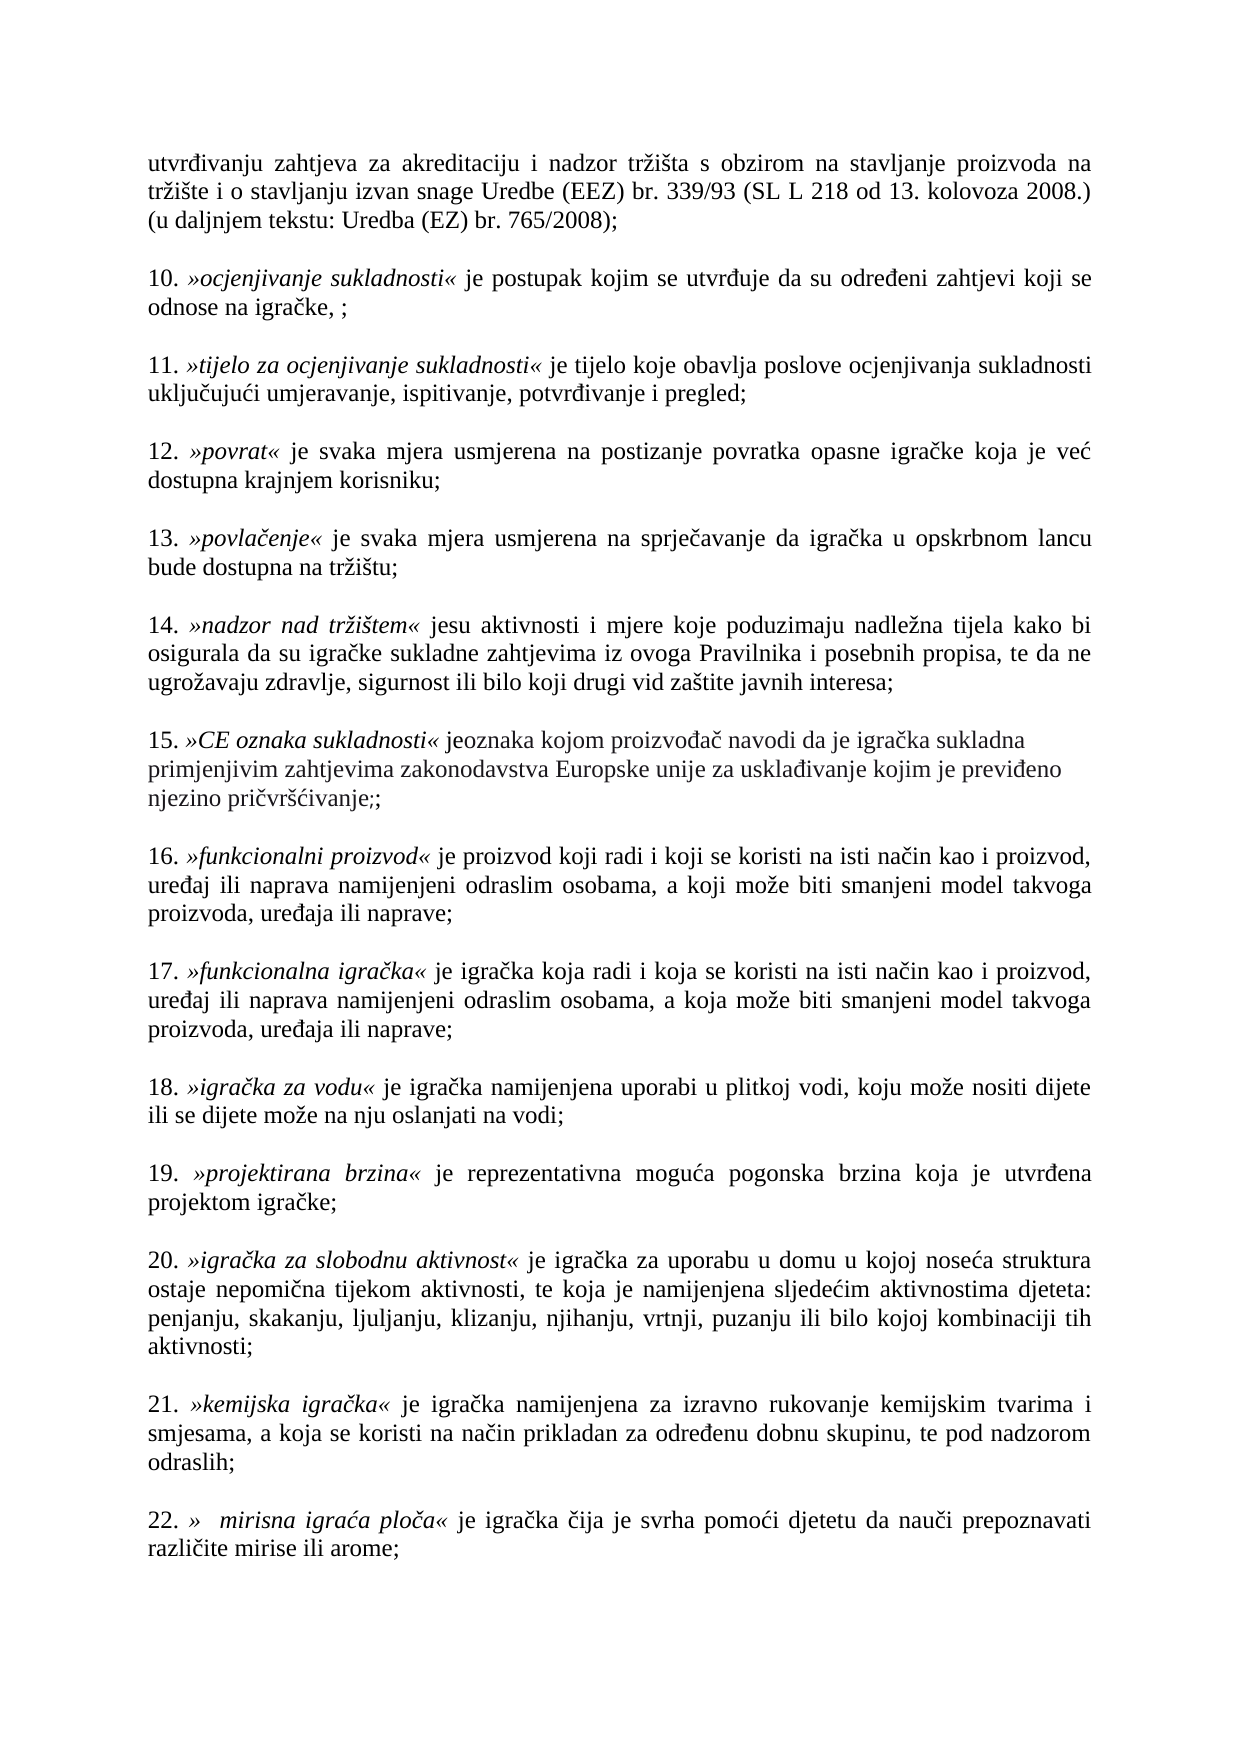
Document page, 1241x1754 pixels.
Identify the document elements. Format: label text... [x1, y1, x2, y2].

text 14. »nadzor nad tržištem« jesu aktivnosti i mjere koje poduzimaju nadležna tijela kako bi osigurala da su igračke sukladne zahtjevima iz ovoga Pravilnika i posebnih propisa, te da ne ugrožavaju zdravlje, sigurnost ili bilo koji drugi vid zaštite javnih interesa; [148, 610, 1093, 696]
text 18. »igračka za vodu« je igračka namijenjena uporabi u plitkoj vodi, koju može nositi dijete ili se dijete može na nju oslanjati na vodi; [148, 1072, 1093, 1129]
text 15. »CE oznaka sukladnosti« jeoznaka kojom proizvođač navodi da je igračka sukladna primjenjivim zahtjevima zakonodavstva Europske unije za usklađivanje kojim je previđeno njezino pričvršćivanje;; [148, 725, 1093, 812]
text 12. »povrat« je svaka mjera usmjerena na postizanje povratka opasne igračke koja je već dostupna krajnjem korisniku; [148, 436, 1093, 494]
text 22. » mirisna igraća ploča« je igračka čija je svrha pomoći djetetu da nauči prepoznavati različite mirise ili arome; [148, 1505, 1093, 1562]
text 17. »funkcionalna igračka« je igračka koja radi i koja se koristi na isti način kao i proizvod, uređaj ili naprava namijenjeni odraslim osobama, a koja može biti smanjeni model takvoga proizvoda, uređaja ili naprave; [148, 956, 1093, 1043]
text 19. »projektirana brzina« je reprezentativna moguća pogonska brzina koja je utvrđena projektom igračke; [148, 1158, 1093, 1216]
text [148, 148, 1093, 234]
text 20. »igračka za slobodnu aktivnost« je igračka za uporabu u domu u kojoj noseća struktura ostaje nepomična tijekom aktivnosti, te koja je namijenjena sljedećim aktivnostima djeteta: penjanju, skakanju, ljuljanju, klizanju, njihanju, vrtnji, puzanju ili bilo kojoj kombinaciji tih aktivnosti; [148, 1245, 1093, 1360]
text 16. »funkcionalni proizvod« je proizvod koji radi i koji se koristi na isti način kao i proizvod, uređaj ili naprava namijenjeni odraslim osobama, a koji može biti smanjeni model takvoga proizvoda, uređaja ili naprave; [148, 841, 1093, 927]
text 21. »kemijska igračka« je igračka namijenjena za izravno rukovanje kemijskim tvarima i smjesama, a koja se koristi na način prikladan za određenu dobnu skupinu, te pod nadzorom odraslih; [148, 1389, 1093, 1476]
text 10. »ocjenjivanje sukladnosti« je postupak kojim se utvrđuje da su određeni zahtjevi koji se odnose na igračke, ; [148, 263, 1093, 321]
text 13. »povlačenje« je svaka mjera usmjerena na sprječavanje da igračka u opskrbnom lancu bude dostupna na tržištu; [148, 523, 1093, 581]
text 11. »tijelo za ocjenjivanje sukladnosti« je tijelo koje obavlja poslove ocjenjivanja sukladnosti uključujući umjeravanje, ispitivanje, potvrđivanje i pregled; [148, 350, 1093, 407]
